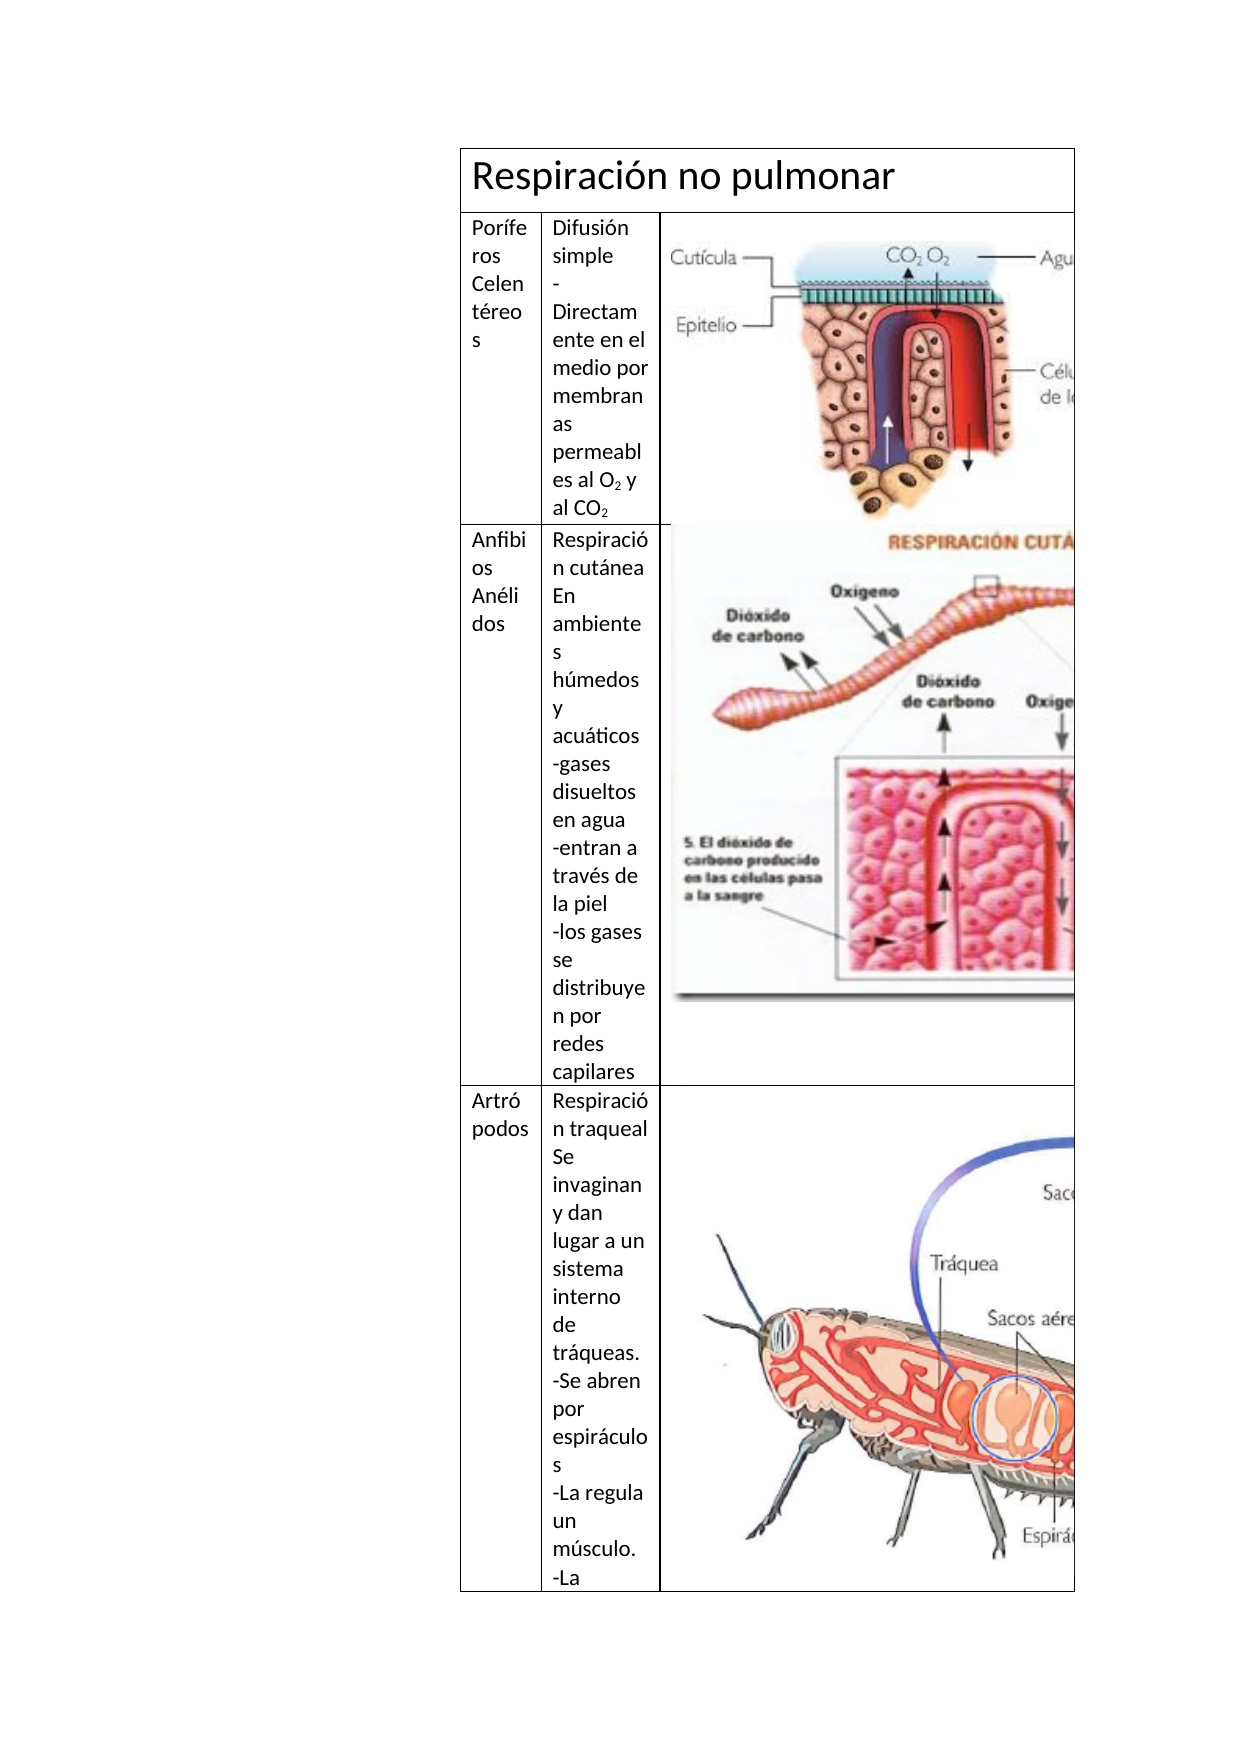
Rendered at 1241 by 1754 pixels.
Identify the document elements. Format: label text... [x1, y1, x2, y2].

picture [671, 1086, 1075, 1576]
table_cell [542, 1086, 659, 1591]
table_header Respiración no pulmonar [461, 149, 1074, 212]
table_cell [661, 1086, 1074, 1591]
table_cell [661, 213, 1074, 524]
table_cell Anfibios Anélidos [461, 525, 541, 1085]
table_cell Artrópodos [461, 1086, 541, 1591]
table_cell [661, 525, 1074, 1085]
table_cell Difusión simple -Directamente en el medio por membranas permeables al O2 y al CO2 [542, 213, 659, 524]
table_cell Respiración cutánea En ambientes húmedos y acuáticos -gases disueltos en agua -entran a través de la piel -los gases se distribuyen por redes capilares [542, 525, 659, 1085]
picture [671, 241, 1075, 1002]
table_cell Poríferos Celentéreos [461, 213, 541, 524]
